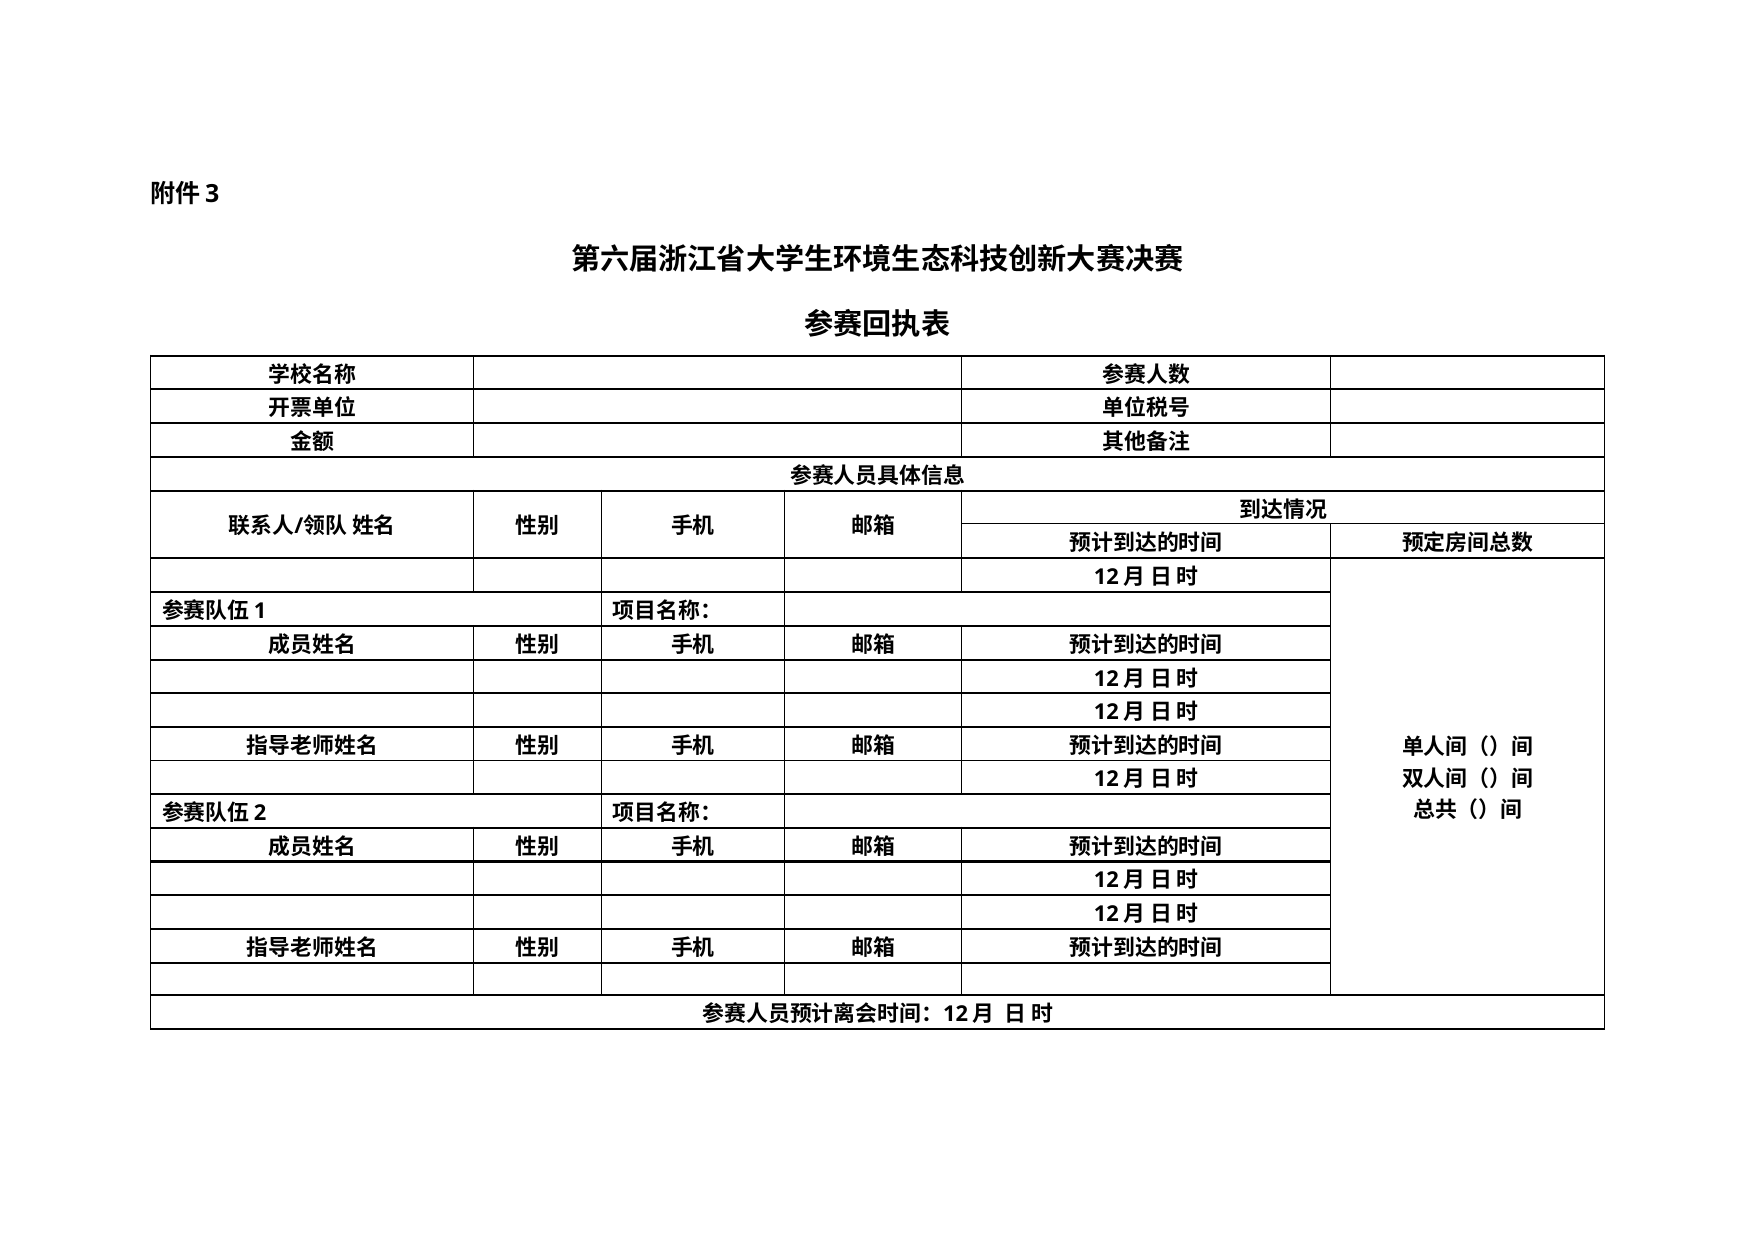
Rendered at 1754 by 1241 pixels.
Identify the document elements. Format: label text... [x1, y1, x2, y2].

table_cell 手机 [602, 492, 784, 557]
text 第六届浙江省大学生环境生态科技创新大赛决赛 [150, 224, 1604, 289]
table_cell [950, 964, 961, 994]
table_cell [602, 964, 612, 994]
table_cell [474, 390, 961, 422]
table_cell [785, 694, 961, 726]
table_cell [785, 661, 961, 692]
table_cell [474, 559, 601, 591]
table_cell [602, 896, 784, 928]
table_cell [474, 694, 601, 726]
table_cell [151, 694, 473, 726]
table_cell [773, 964, 784, 994]
table_cell [1319, 964, 1330, 994]
table_cell [151, 661, 473, 692]
table_header [1331, 357, 1604, 388]
table_cell [151, 863, 473, 894]
table_cell [785, 559, 961, 591]
table_cell [602, 863, 784, 894]
table_cell [474, 863, 601, 894]
table_cell [474, 761, 601, 793]
table_cell [785, 863, 961, 894]
table_cell 项目名称： [602, 795, 784, 827]
table_cell [962, 964, 973, 994]
table_cell [1331, 424, 1604, 456]
table_cell [590, 964, 601, 994]
table_cell [474, 964, 485, 994]
table_cell [151, 964, 162, 994]
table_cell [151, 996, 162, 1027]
table_cell 单人间（）间 双人间（）间 总共（）间 [1331, 559, 1604, 994]
table_cell [474, 896, 601, 928]
table_cell [462, 964, 473, 994]
table_cell [151, 761, 473, 793]
table_cell [1331, 390, 1604, 422]
table_cell [602, 761, 784, 793]
table_cell 邮箱 [785, 492, 961, 557]
table_cell 预计到达的时间 [962, 524, 1330, 557]
table_cell [151, 896, 473, 928]
table_cell [785, 593, 1330, 625]
table_cell [474, 424, 961, 456]
table_cell [785, 896, 961, 928]
table_cell [474, 661, 601, 692]
table_cell 联系人/领队 姓名 [151, 492, 473, 557]
table_cell [785, 761, 961, 793]
text 参赛回执表 [150, 289, 1604, 354]
table_header [474, 357, 961, 388]
table_cell [785, 795, 1330, 827]
table_cell 预定房间总数 [1331, 524, 1604, 557]
table_cell 项目名称： [602, 593, 784, 625]
table_cell [602, 694, 784, 726]
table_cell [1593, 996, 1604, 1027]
table_cell [602, 661, 784, 692]
table_cell [602, 559, 784, 591]
text 附件3 [150, 159, 1604, 224]
table_cell 性别 [474, 492, 601, 557]
table_cell [151, 559, 473, 591]
table_cell [785, 964, 796, 994]
